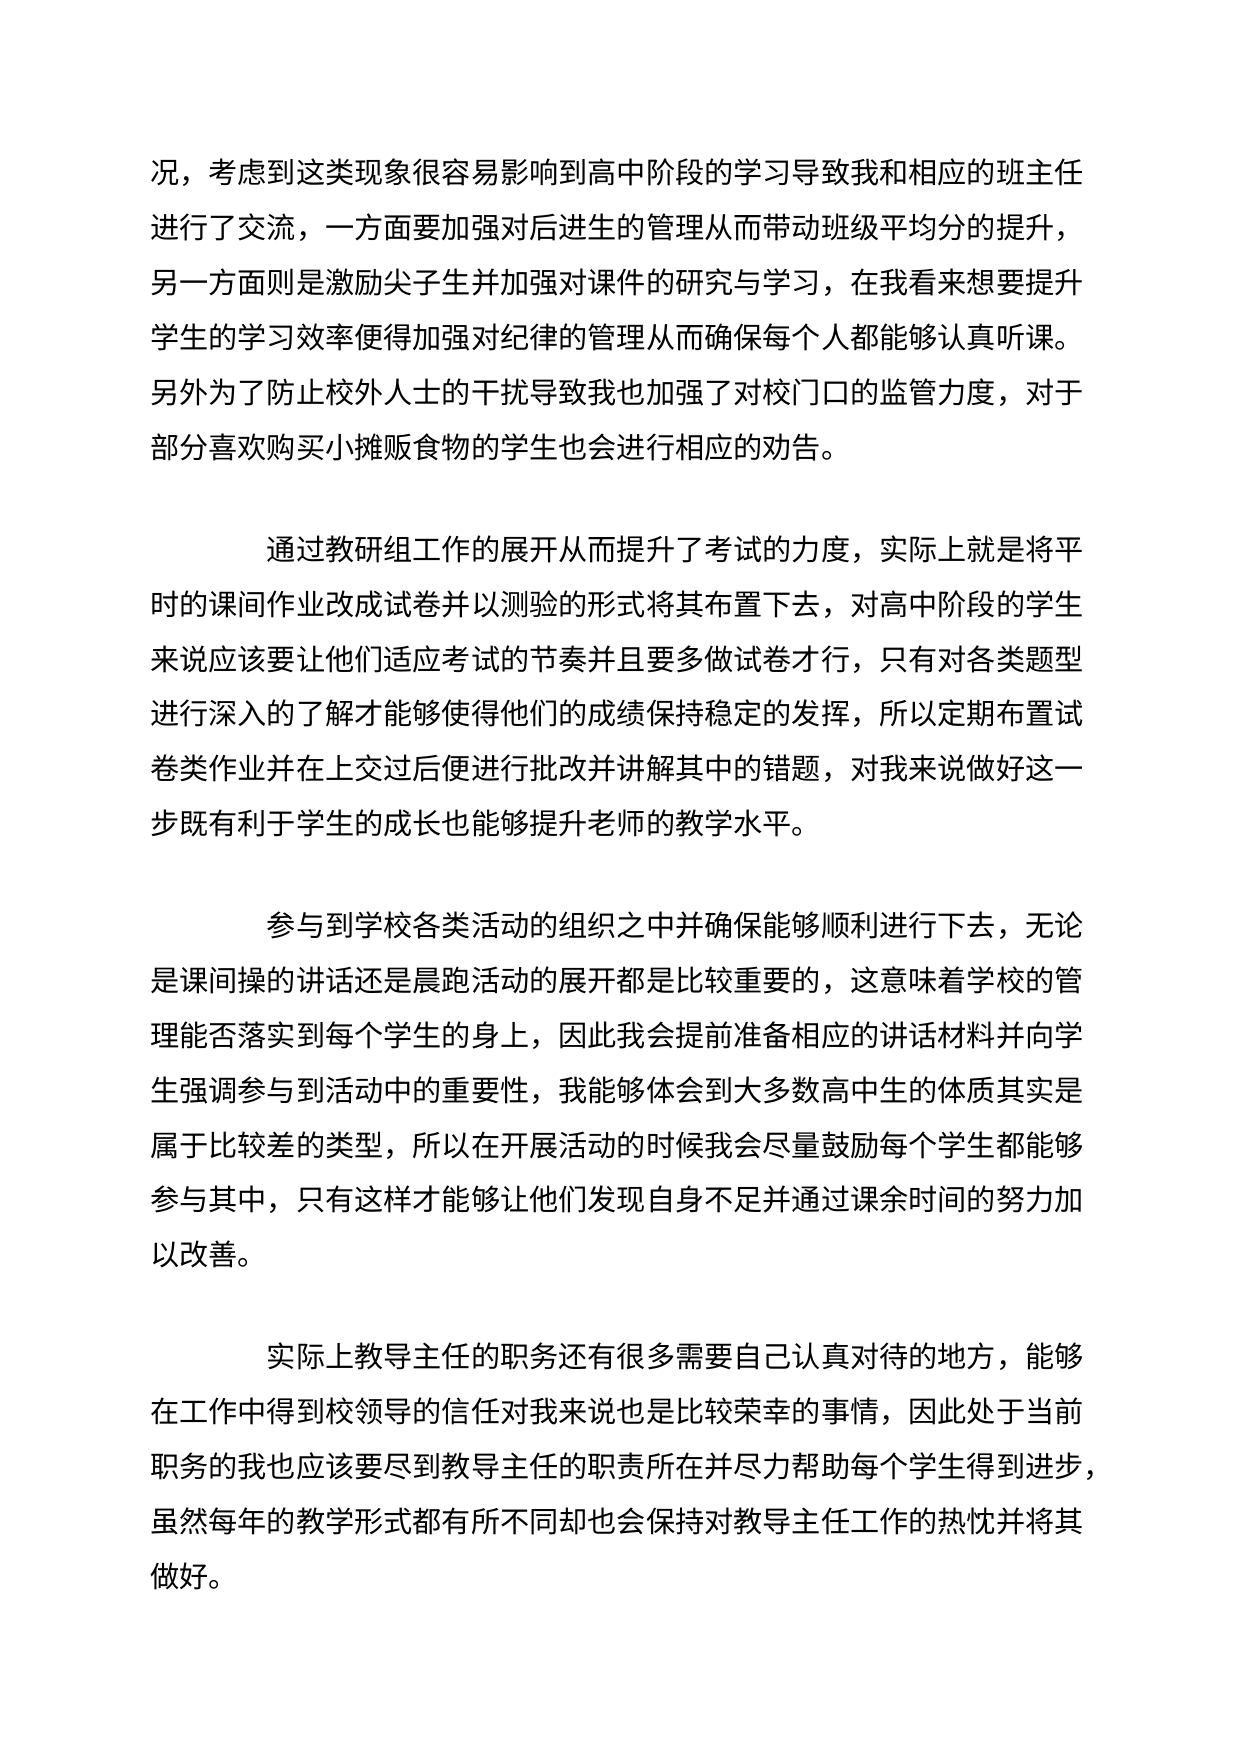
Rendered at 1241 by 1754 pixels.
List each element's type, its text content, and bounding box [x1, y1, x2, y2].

text 参与到学校各类活动的组织之中并确保能够顺利进行下去，无论是课间操的讲话还是晨跑活动的展开都是比较重要的，这意味着学校的管理能否落实到每个学生的身上，因此我会提前准备相应的讲话材料并向学生强调参与到活动中的重要性，我能够体会到大多数高中生的体质其实是属于比较差的类型，所以在开展活动的时候我会尽量鼓励每个学生都能够参与其中，只有这样才能够让他们发现自身不足并通过课余时间的努力加以改善。 [150, 902, 1090, 1274]
text 通过教研组工作的展开从而提升了考试的力度，实际上就是将平时的课间作业改成试卷并以测验的形式将其布置下去，对高中阶段的学生来说应该要让他们适应考试的节奏并且要多做试卷才行，只有对各类题型进行深入的了解才能够使得他们的成绩保持稳定的发挥，所以定期布置试卷类作业并在上交过后便进行批改并讲解其中的错题，对我来说做好这一步既有利于学生的成长也能够提升老师的教学水平。 [150, 526, 1090, 843]
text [150, 150, 1090, 467]
text 实际上教导主任的职务还有很多需要自己认真对待的地方，能够在工作中得到校领导的信任对我来说也是比较荣幸的事情，因此处于当前职务的我也应该要尽到教导主任的职责所在并尽力帮助每个学生得到进步，虽然每年的教学形式都有所不同却也会保持对教导主任工作的热忱并将其做好。 [150, 1334, 1090, 1596]
